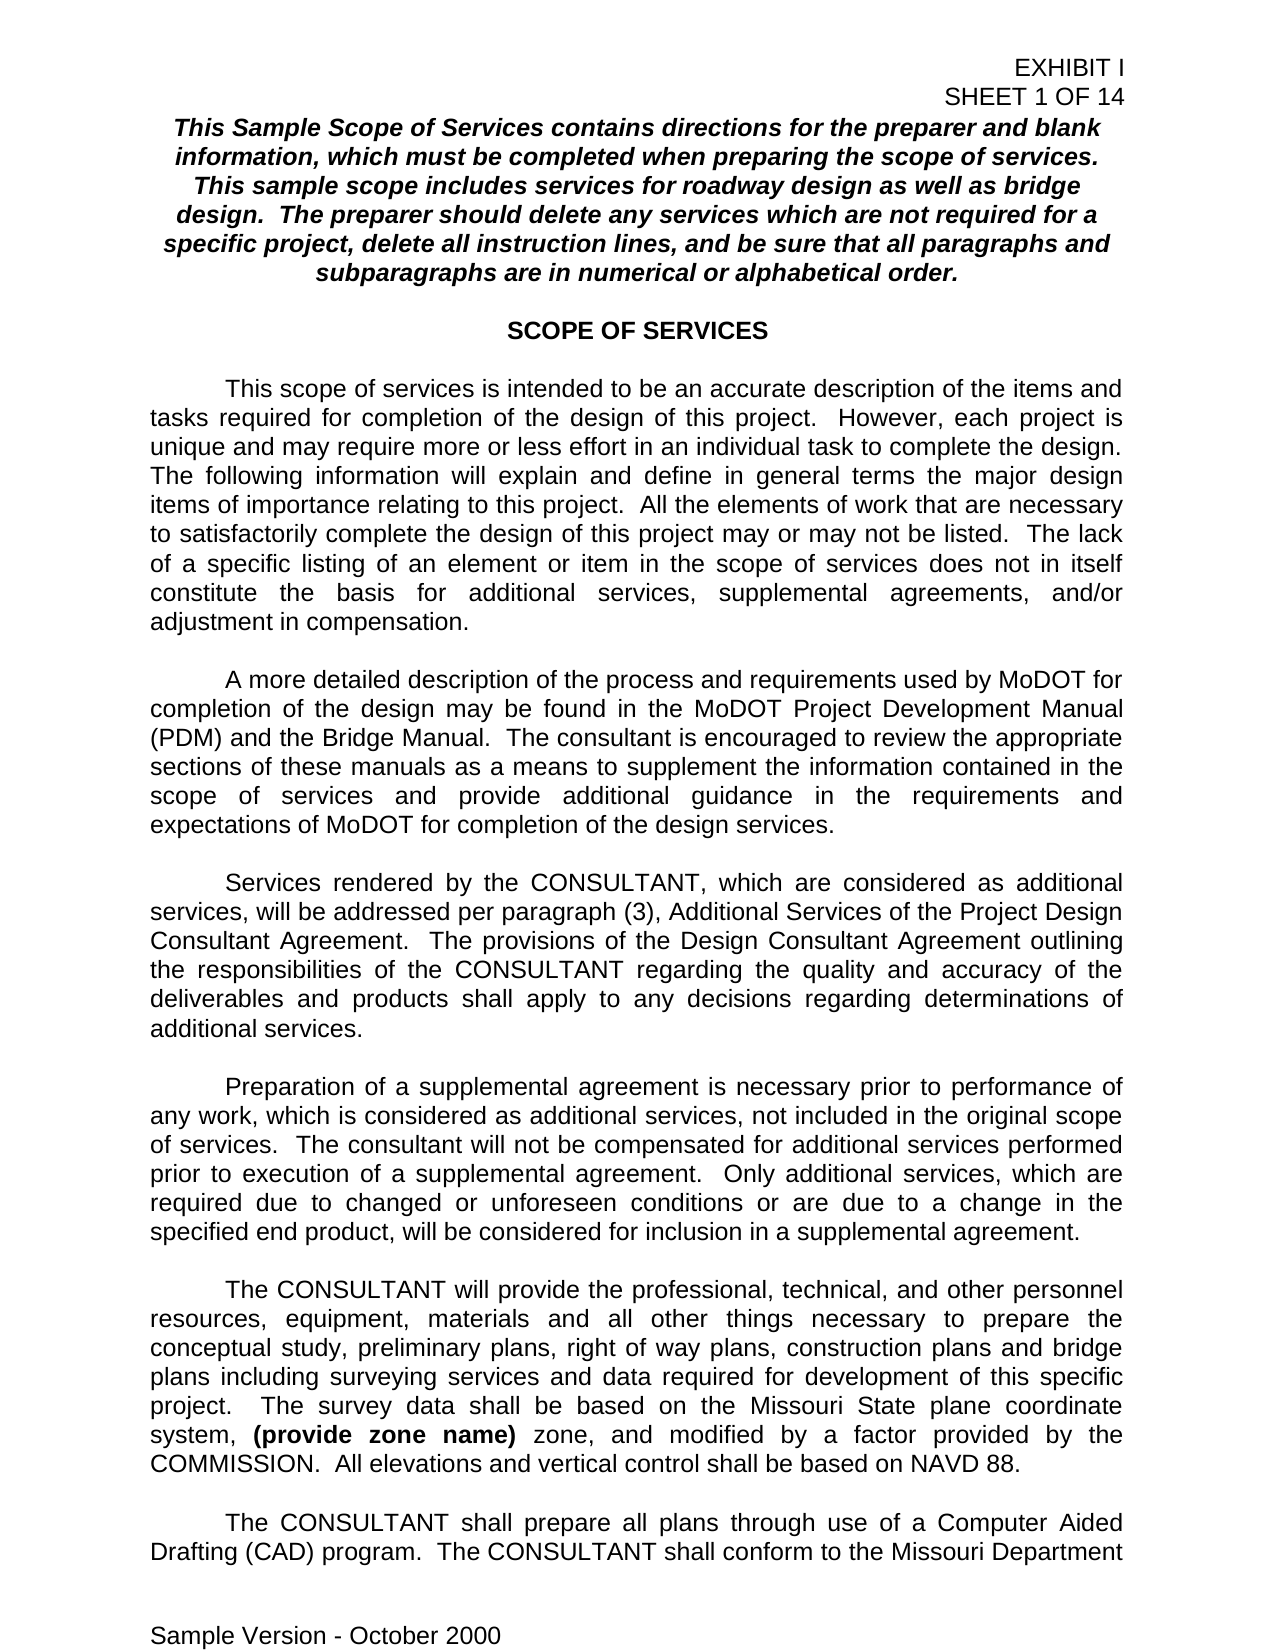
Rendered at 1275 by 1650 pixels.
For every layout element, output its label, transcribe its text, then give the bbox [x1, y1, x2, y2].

text This Sample Scope of Services contains directions for the preparer and blank information, which must be completed when preparing the scope of services. This sample scope includes services for roadway design as well as bridge design. The preparer should delete any services which are not required for a specific project, delete all instruction lines, and be sure that all paragraphs and subparagraphs are in numerical or alphabetical order. [150, 112, 1125, 287]
text The CONSULTANT will provide the professional, technical, and other personnel resources, equipment, materials and all other things necessary to prepare the conceptual study, preliminary plans, right of way plans, construction plans and bridge plans including surveying services and data required for development of this specific project. The survey data shall be based on the Missouri State plane coordinate system, (provide zone name) zone, and modified by a factor provided by the COMMISSION. All elevations and vertical control shall be based on NAVD 88. [150, 1275, 1125, 1478]
text Services rendered by the CONSULTANT, which are considered as additional services, will be addressed per paragraph (3), Additional Services of the Project Design Consultant Agreement. The provisions of the Design Consultant Agreement outlining the responsibilities of the CONSULTANT regarding the quality and accuracy of the deliverables and products shall apply to any decisions regarding determinations of additional services. [150, 868, 1125, 1042]
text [150, 1507, 1125, 1566]
text Preparation of a supplemental agreement is necessary prior to performance of any work, which is considered as additional services, not included in the original scope of services. The consultant will not be compensated for additional services performed prior to execution of a supplemental agreement. Only additional services, which are required due to changed or unforeseen conditions or are due to a change in the specified end product, will be considered for inclusion in a supplemental agreement. [150, 1072, 1125, 1246]
text This scope of services is intended to be an accurate description of the items and tasks required for completion of the design of this project. However, each project is unique and may require more or less effort in an individual task to complete the design. The following information will explain and define in general terms the major design items of importance relating to this project. All the elements of work that are necessary to satisfactorily complete the design of this project may or may not be listed. The lack of a specific listing of an element or item in the scope of services does not in itself constitute the basis for additional services, supplemental agreements, and/or adjustment in compensation. [150, 374, 1125, 636]
text A more detailed description of the process and requirements used by MoDOT for completion of the design may be found in the MoDOT Project Development Manual (PDM) and the Bridge Manual. The consultant is encouraged to review the appropriate sections of these manuals as a means to supplement the information contained in the scope of services and provide additional guidance in the requirements and expectations of MoDOT for completion of the design services. [150, 665, 1125, 839]
text SCOPE OF SERVICES [150, 316, 1125, 345]
